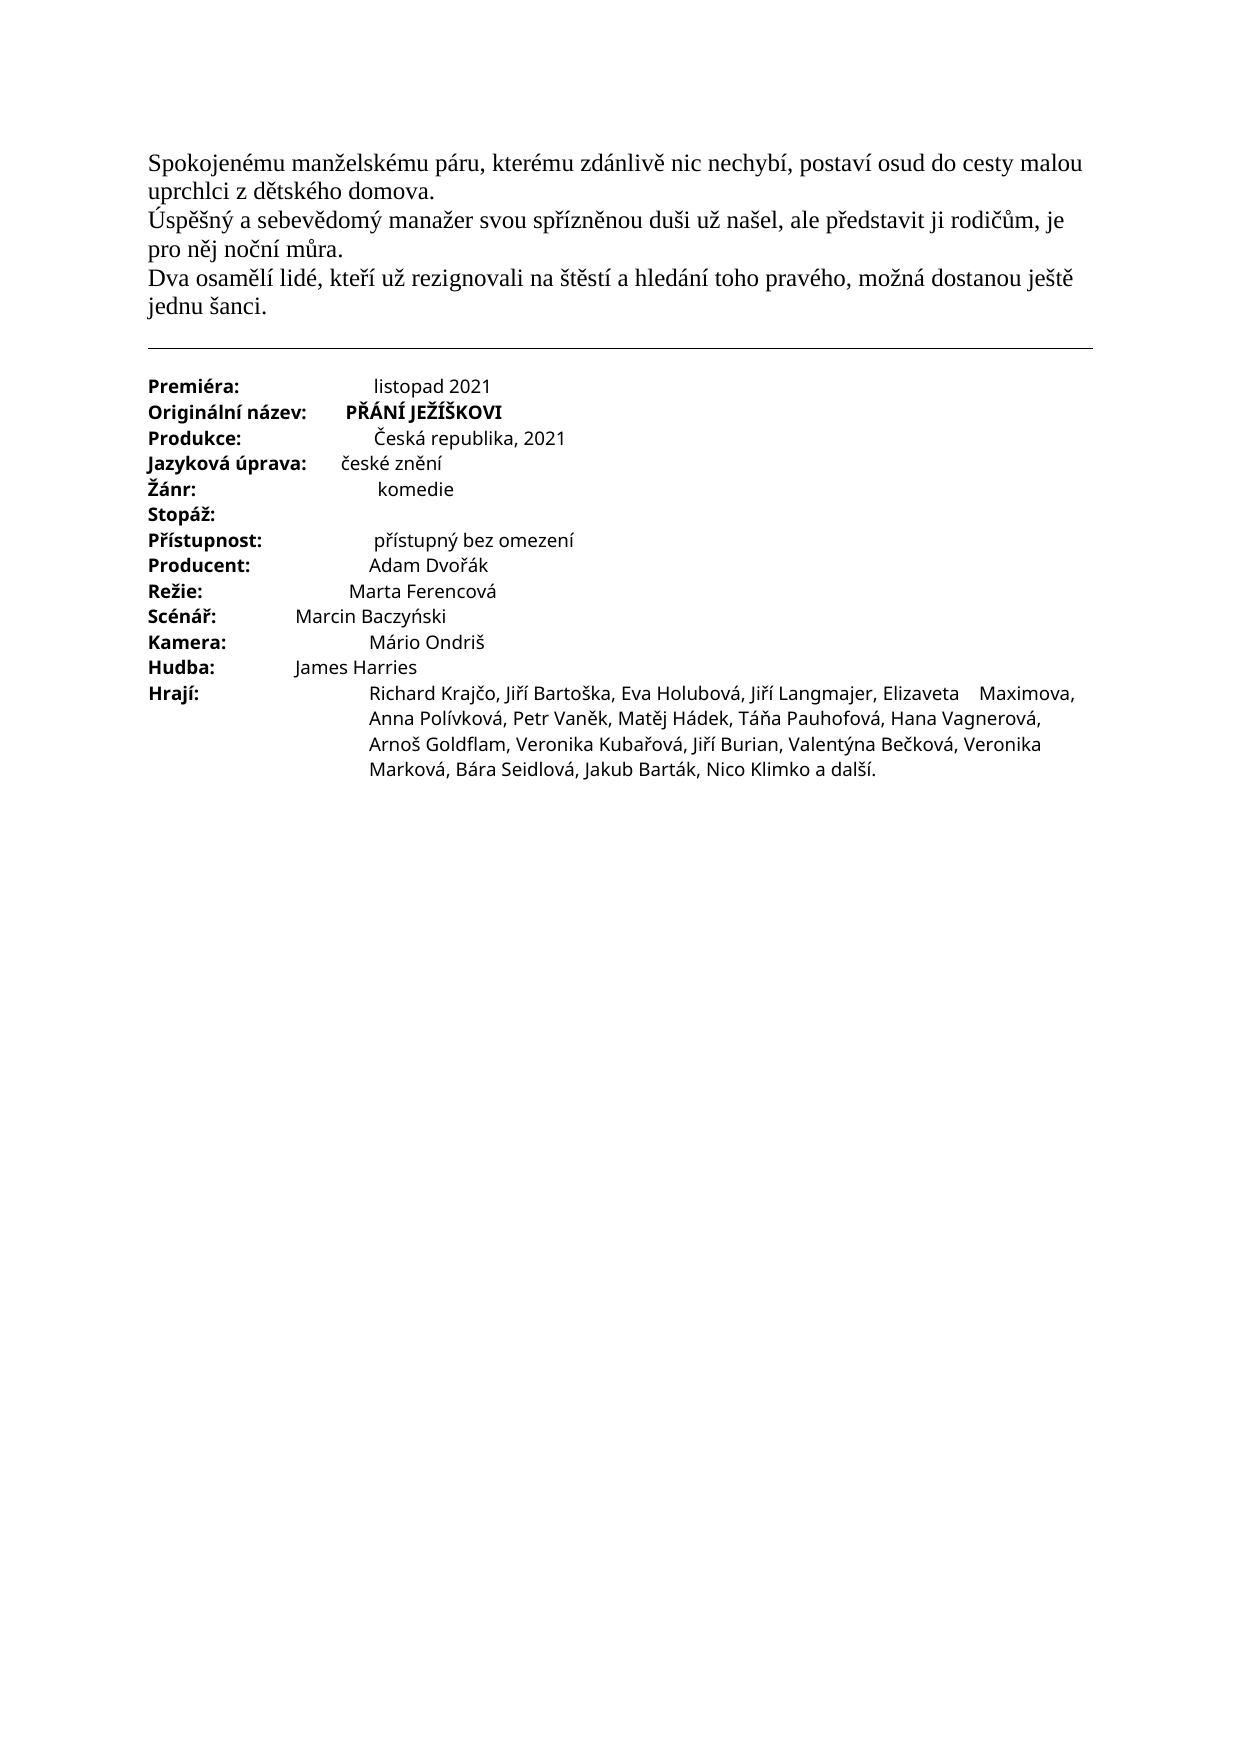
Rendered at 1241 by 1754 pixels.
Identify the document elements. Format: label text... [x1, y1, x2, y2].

text Žánr: komedie [148, 476, 1093, 501]
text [148, 148, 1093, 205]
text Hrají: Richard Krajčo, Jiří Bartoška, Eva Holubová, Jiří Langmajer, Elizaveta Maximova, Anna Polívková, Petr Vaněk, Matěj Hádek, Táňa Pauhofová, Hana Vagnerová, Arnoš Goldflam, Veronika Kubařová, Jiří Burian, Valentýna Bečková, Veronika Marková, Bára Seidlová, Jakub Barták, Nico Klimko a další. [148, 680, 1093, 782]
text Režie: Marta Ferencová [148, 578, 1093, 603]
text Scénář: Marcin Baczyński [148, 603, 1093, 629]
text Kamera: Mário Ondriš [148, 629, 1093, 654]
text Originální název: PŘÁNÍ JEŽÍŠKOVI [148, 399, 1093, 425]
text Jazyková úprava: české znění [148, 450, 1093, 476]
text Přístupnost: přístupný bez omezení [148, 527, 1093, 552]
text Stopáž: [148, 501, 1093, 527]
text Produkce: Česká republika, 2021 [148, 425, 1093, 450]
text Producent: Adam Dvořák [148, 552, 1093, 578]
text Úspěšný a sebevědomý manažer svou spřízněnou duši už našel, ale představit ji rodičům, je pro něj noční můra. Dva osamělí lidé, kteří už rezignovali na štěstí a hledání toho pravého, možná dostanou ještě jednu šanci. [148, 205, 1093, 320]
text Premiéra: listopad 2021 [148, 374, 1093, 399]
text Hudba: James Harries [148, 654, 1093, 680]
